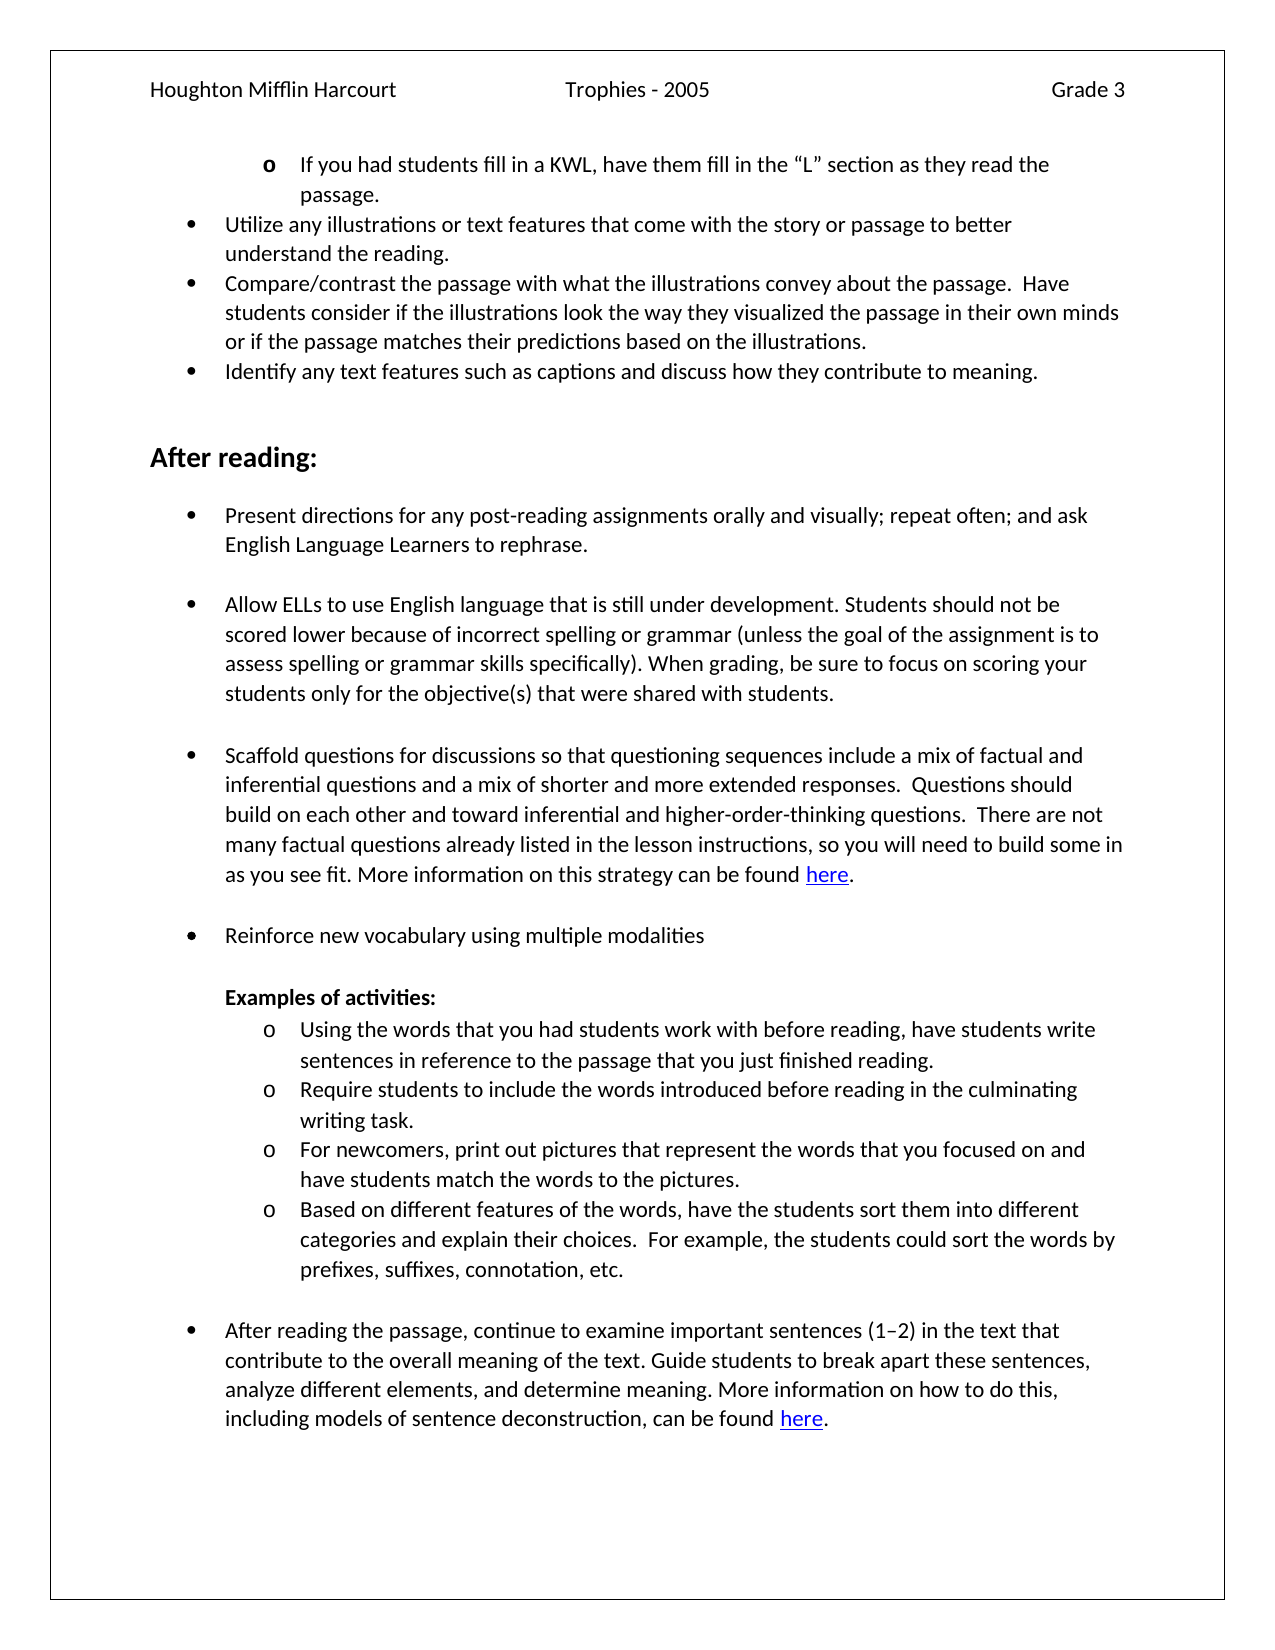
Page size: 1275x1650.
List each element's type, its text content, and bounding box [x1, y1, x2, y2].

list Present directions for any post-reading assignments orally and visually; repeat often; and ask English Language Learners to rephrase. [187, 501, 1125, 559]
list After reading the passage, continue to examine important sentences (1–2) in the text that contribute to the overall meaning of the text. Guide students to break apart these sentences, analyze different elements, and determine meaning. More information on how to do this, including models of sentence deconstruction, can be found here. [187, 1316, 1125, 1433]
list Scaffold questions for discussions so that questioning sequences include a mix of factual and inferential questions and a mix of shorter and more extended responses. Questions should build on each other and toward inferential and higher-order-thinking questions. There are not many factual questions already listed in the lesson instructions, so you will need to build some in as you see fit. More information on this strategy can be found here. [187, 741, 1125, 888]
list Reinforce new vocabulary using multiple modalities [187, 922, 1125, 949]
list Require students to include the words introduced before reading in the culminating writing task. [262, 1075, 1125, 1134]
list Examples of activities: [225, 983, 1125, 1011]
text After reading: [150, 439, 1125, 475]
list Allow ELLs to use English language that is still under development. Students should not be scored lower because of incorrect spelling or grammar (unless the goal of the assignment is to assess spelling or grammar skills specifically). When grading, be sure to focus on scoring your students only for the objective(s) that were shared with students. [187, 590, 1125, 707]
list Compare/contrast the passage with what the illustrations convey about the passage. Have students consider if the illustrations look the way they visualized the passage in their own minds or if the passage matches their predictions based on the illustrations. [187, 269, 1125, 355]
list Identify any text features such as captions and discuss how they contribute to meaning. [187, 357, 1125, 385]
list Utilize any illustrations or text features that come with the story or passage to better understand the reading. [187, 210, 1125, 267]
list For newcomers, print out pictures that represent the words that you focused on and have students match the words to the pictures. [262, 1135, 1125, 1194]
list If you had students fill in a KWL, have them fill in the “L” section as they read the passage. [262, 150, 1125, 208]
list Using the words that you had students work with before reading, have students write sentences in reference to the passage that you just finished reading. [262, 1015, 1125, 1074]
list Based on different features of the words, have the students sort them into different categories and explain their choices. For example, the students could sort the words by prefixes, suffixes, connotation, etc. [262, 1195, 1125, 1283]
